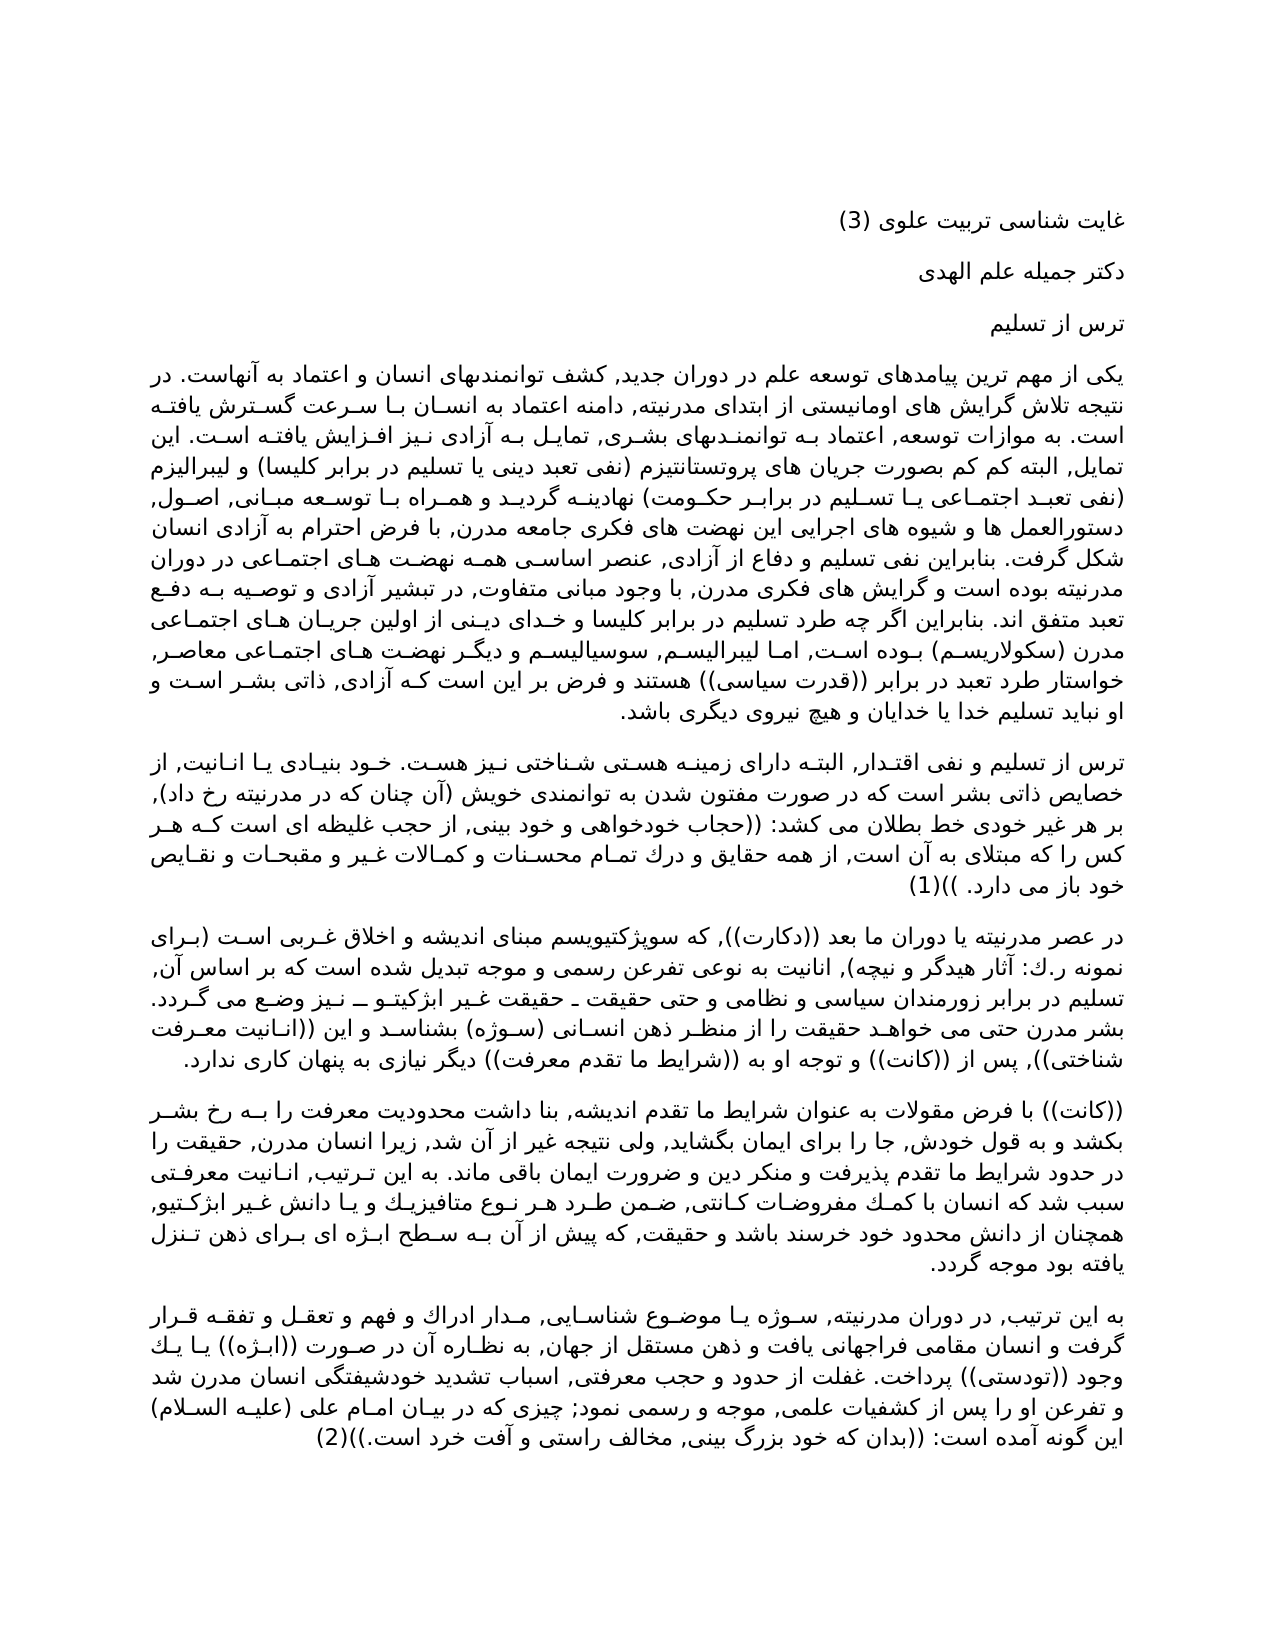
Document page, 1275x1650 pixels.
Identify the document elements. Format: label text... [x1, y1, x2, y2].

text به اين ترتيب, در دوران مدرنيته, سوژه يا موضوع شناسايى, مدار ادراك و فهم و تعقل و تفقه قرار گرفت و انسان مقامى فراجهانى يافت و ذهن مستقل از جهان, به نظاره آن در صورت ((ابژه)) يا يك وجود ((تودستى)) پرداخت. غفلت از حدود و حجب معرفتى, اسباب تشديد خودشيفتگى انسان مدرن شد و تفرعن او را پس از كشفيات علمى, موجه و رسمى نمود; چيزى كه در بيان امام على (عليه السلام) اين گونه آمده است: ((بدان كه خود بزرگ بينى, مخالف راستى و آفت خرد است.))(2) [150, 1302, 1125, 1451]
text دكتر جميله علم الهدى [150, 258, 1125, 285]
text ترس از تسليم و نفى اقتدار, البته داراى زمينه هستى شناختى نيز هست. خود بنيادى يا انانيت, از خصايص ذاتى بشر است كه در صورت مفتون شدن به توانمندى خويش (آن چنان كه در مدرنيته رخ داد), بر هر غير خودى خط بطلان مى كشد: ((حجاب خودخواهى و خود بينى, از حجب غليظه اى است كه هر كس را كه مبتلاى به آن است, از همه حقايق و درك تمام محسنات و كمالات غير و مقبحات و نقايص خود باز مى دارد. ))(1) [150, 749, 1125, 899]
text يكى از مهم ترين پيامدهاى توسعه علم در دوران جديد, كشف توانمندىهاى انسان و اعتماد به آنهاست. در نتيجه تلاش گرايش هاى اومانيستى از ابتداى مدرنيته, دامنه اعتماد به انسان با سرعت گسترش يافته است. به موازات توسعه, اعتماد به توانمندىهاى بشرى, تمايل به آزادى نيز افزايش يافته است. اين تمايل, البته كم كم بصورت جريان هاى پروتستانتيزم (نفى تعبد دينى يا تسليم در برابر كليسا) و ليبراليزم (نفى تعبد اجتماعى يا تسليم در برابر حكومت) نهادينه گرديد و همراه با توسعه مبانى, اصول, دستورالعمل ها و شيوه هاى اجرايى اين نهضت هاى فكرى جامعه مدرن, با فرض احترام به آزادى انسان شكل گرفت. بنابراين نفى تسليم و دفاع از آزادى, عنصر اساسى همه نهضت هاى اجتماعى در دوران مدرنيته بوده است و گرايش هاى فكرى مدرن, با وجود مبانى متفاوت, در تبشير آزادى و توصيه به دفع تعبد متفق اند. بنابراين اگر چه طرد تسليم در برابر كليسا و خداى دينى از اولين جريان هاى اجتماعى مدرن (سكولاريسم) بوده است, اما ليبراليسم, سوسياليسم و ديگر نهضت هاى اجتماعى معاصر, خواستار طرد تعبد در برابر ((قدرت سياسى)) هستند و فرض بر اين است كه آزادى, ذاتى بشر است و او نبايد تسليم خدا يا خدايان و هيچ نيروى ديگرى باشد. [150, 361, 1125, 725]
text ترس از تسليم [150, 310, 1125, 336]
text غايت شناسى تربيت علوى (3) [150, 207, 1125, 233]
text در عصر مدرنيته يا دوران ما بعد ((دكارت)), كه سوپژكتيويسم مبناى انديشه و اخلاق غربى است (براى نمونه ر.ك: آثار هيدگر و نيچه), انانيت به نوعى تفرعن رسمى و موجه تبديل شده است كه بر اساس آن, تسليم در برابر زورمندان سياسى و نظامى و حتى حقيقت ـ حقيقت غير ابژكيتو ـ نيز وضع مى گردد. بشر مدرن حتى مى خواهد حقيقت را از منظر ذهن انسانى (سوژه) بشناسد و اين ((انانيت معرفت شناختى)), پس از ((كانت)) و توجه او به ((شرايط ما تقدم معرفت)) ديگر نيازى به پنهان كارى ندارد. [150, 923, 1125, 1073]
text ((كانت)) با فرض مقولات به عنوان شرايط ما تقدم انديشه, بنا داشت محدوديت معرفت را به رخ بشر بكشد و به قول خودش, جا را براى ايمان بگشايد, ولى نتيجه غير از آن شد, زيرا انسان مدرن, حقيقت را در حدود شرايط ما تقدم پذيرفت و منكر دين و ضرورت ايمان باقى ماند. به اين ترتيب, انانيت معرفتى سبب شد كه انسان با كمك مفروضات كانتى, ضمن طرد هر نوع متافيزيك و يا دانش غير ابژكتيو, همچنان از دانش محدود خود خرسند باشد و حقيقت, كه پيش از آن به سطح ابژه اى براى ذهن تنزل يافته بود موجه گردد. [150, 1097, 1125, 1277]
